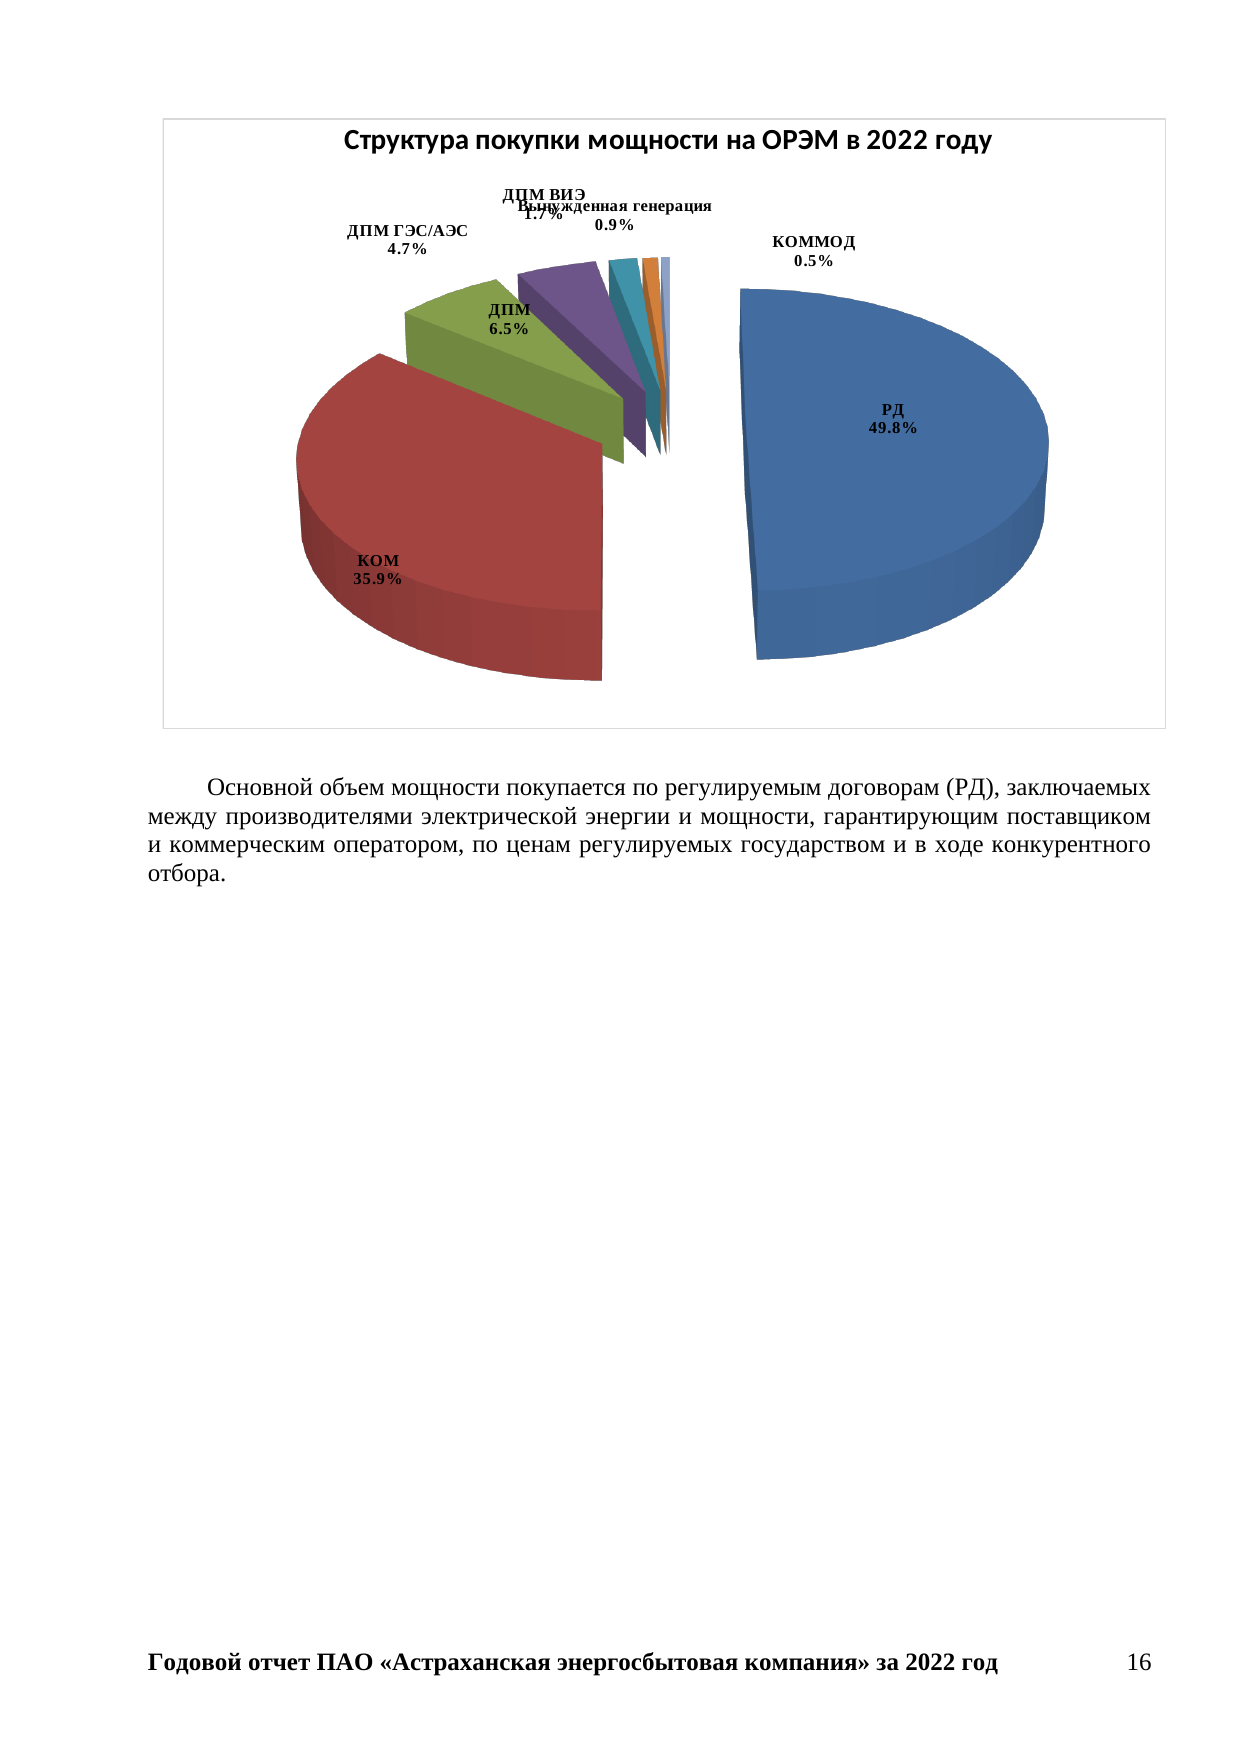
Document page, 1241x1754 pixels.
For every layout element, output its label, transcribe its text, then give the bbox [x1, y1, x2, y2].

text Основной объем мощности покупается по регулируемым договорам (РД), заключаемых между производителями электрической энергии и мощности, гарантирующим поставщиком и коммерческим оператором, по ценам регулируемых государством и в ходе конкурентного отбора. [148, 772, 1152, 887]
